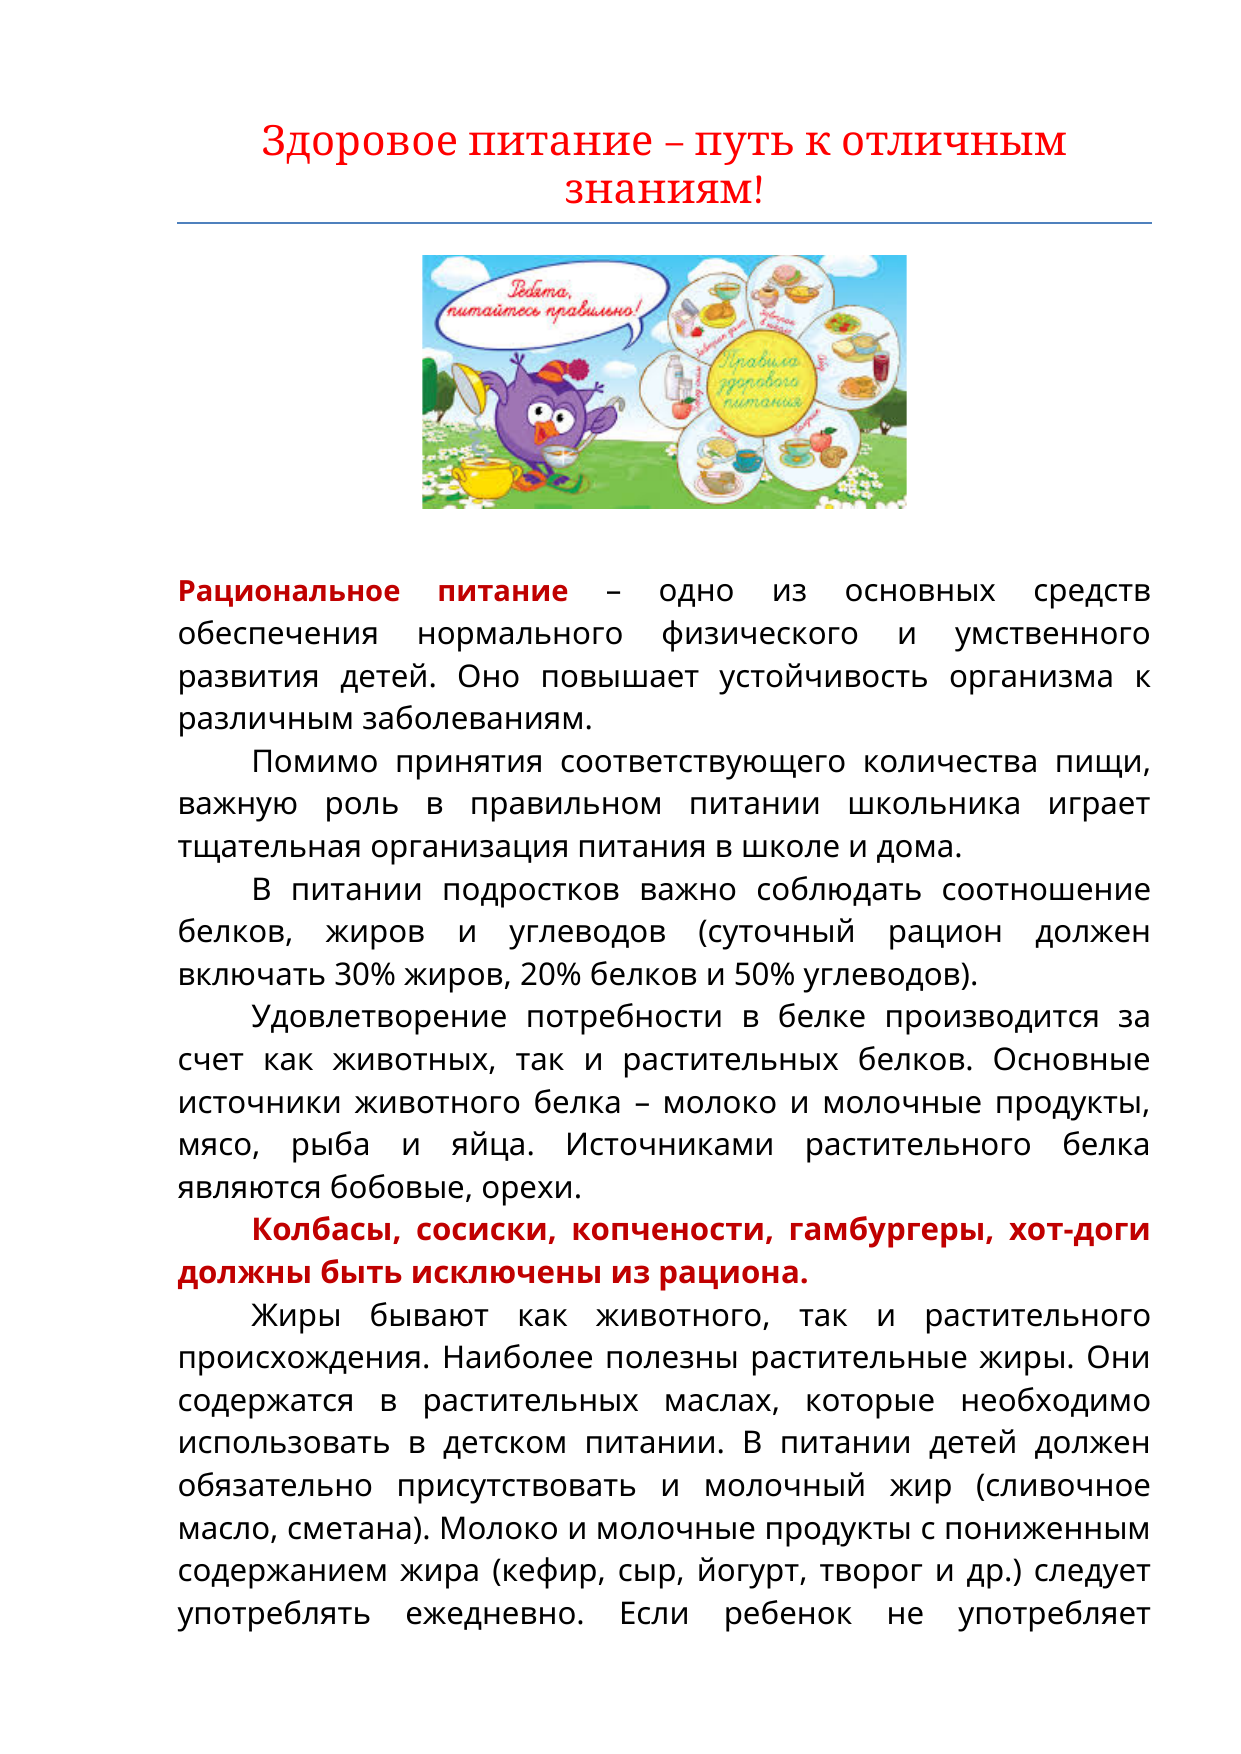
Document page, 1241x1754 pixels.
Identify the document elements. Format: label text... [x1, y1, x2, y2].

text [177, 1293, 1152, 1633]
text Помимо принятия соответствующего количества пищи, важную роль в правильном питании школьника играет тщательная организация питания в школе и дома. [177, 739, 1152, 867]
text Колбасы, сосиски, копчености, гамбургеры, хот-доги должны быть исключены из рациона. [177, 1207, 1152, 1293]
text Удовлетворение потребности в белке производится за счет как животных, так и растительных белков. Основные источники животного белка – молоко и молочные продукты, мясо, рыба и яйца. Источниками растительного белка являются бобовые, орехи. [177, 994, 1152, 1207]
title Здоровое питание – путь к отличным знаниям! [177, 118, 1152, 222]
text Рациональное питание – одно из основных средств обеспечения нормального физического и умственного развития детей. Оно повышает устойчивость организма к различным заболеваниям. [177, 568, 1152, 739]
picture [422, 255, 907, 509]
text В питании подростков важно соблюдать соотношение белков, жиров и углеводов (суточный рацион должен включать 30% жиров, 20% белков и 50% углеводов). [177, 867, 1152, 994]
